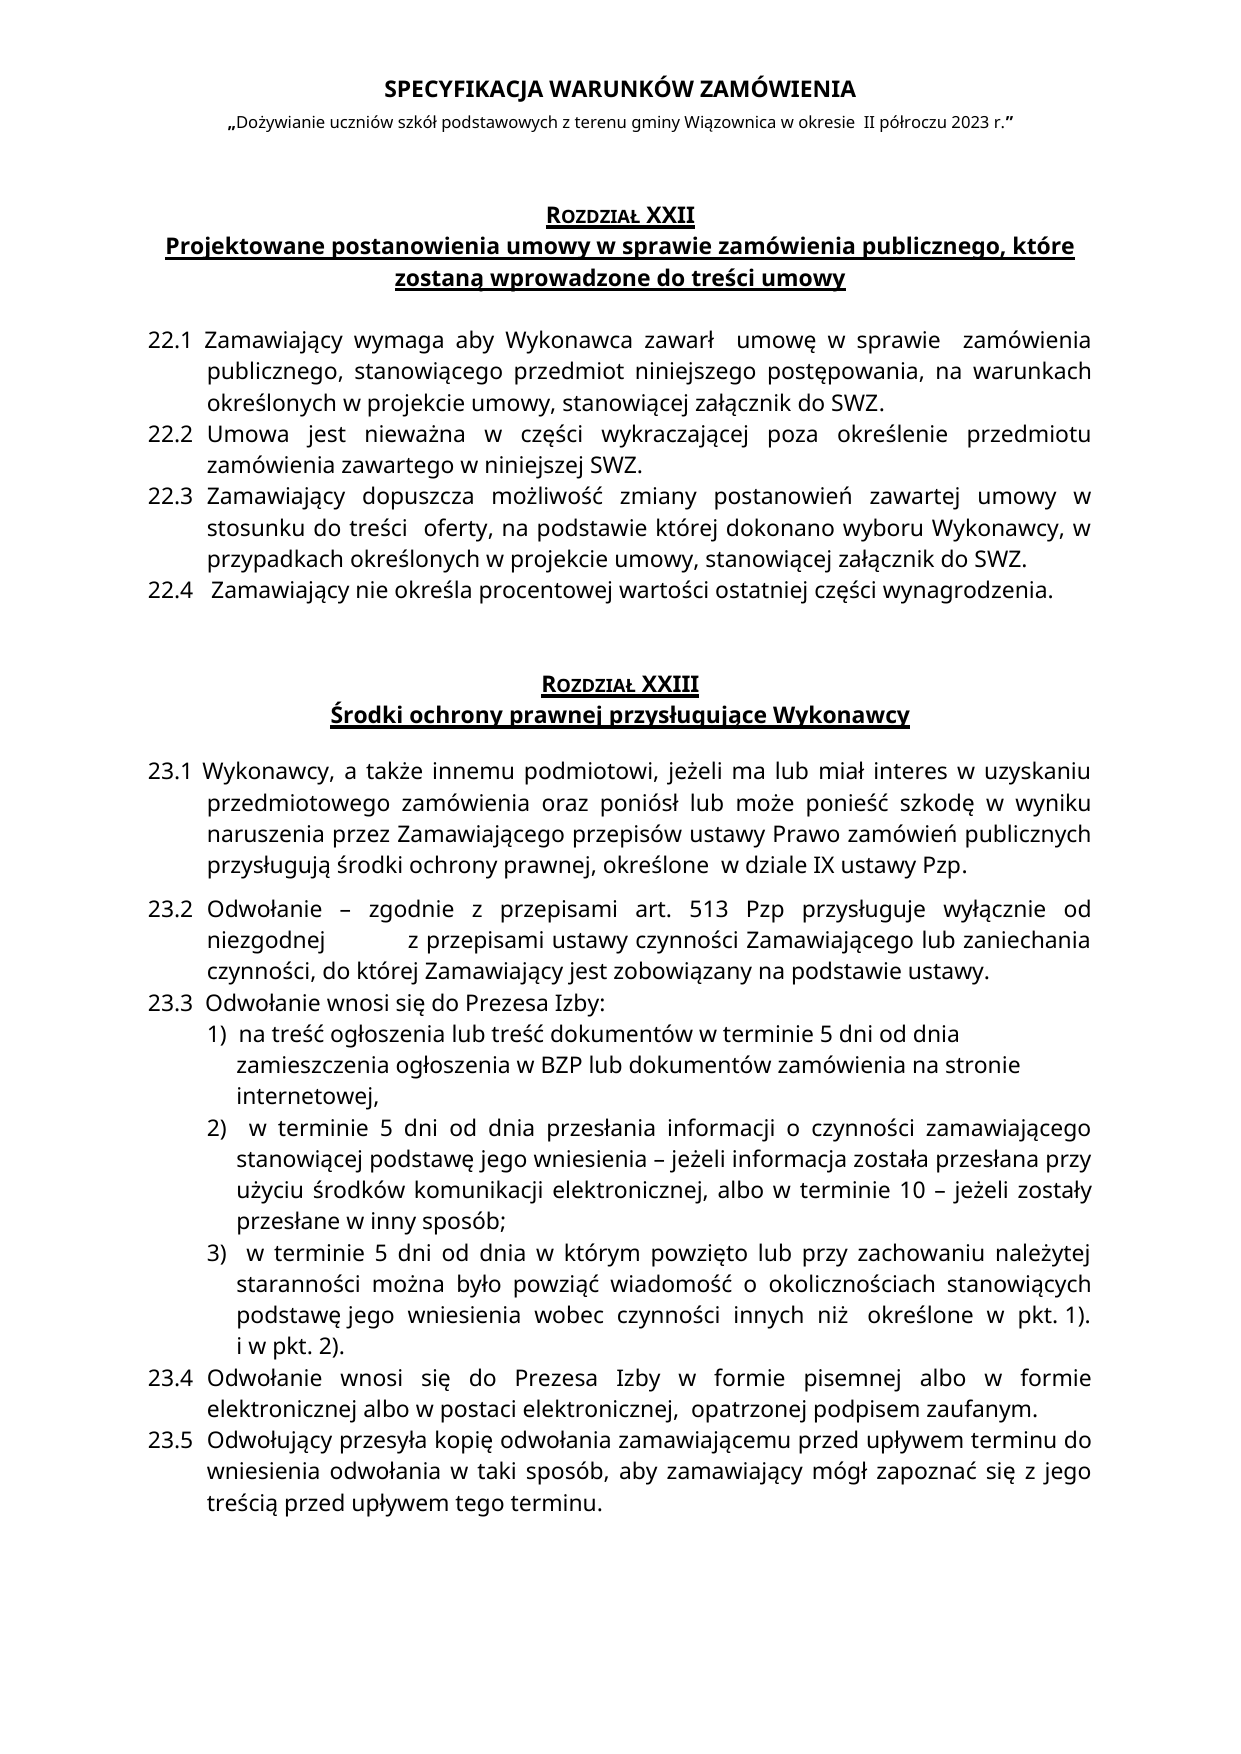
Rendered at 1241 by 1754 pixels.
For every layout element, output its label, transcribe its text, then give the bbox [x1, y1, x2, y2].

text Rozdział XXII [148, 199, 1093, 230]
text 23.5 Odwołujący przesyła kopię odwołania zamawiającemu przed upływem terminu do wniesienia odwołania w taki sposób, aby zamawiający mógł zapoznać się z jego treścią przed upływem tego terminu. [148, 1424, 1093, 1518]
text 22.2 Umowa jest nieważna w części wykraczającej poza określenie przedmiotu zamówienia zawartego w niniejszej SWZ. [148, 418, 1093, 480]
text 2) w terminie 5 dni od dnia przesłania informacji o czynności zamawiającego stanowiącej podstawę jego wniesienia – jeżeli informacja została przesłana przy użyciu środków komunikacji elektronicznej, albo w terminie 10 – jeżeli zostały przesłane w inny sposób; [207, 1111, 1093, 1236]
text 23.3 Odwołanie wnosi się do Prezesa Izby: [148, 986, 1093, 1018]
text 22.4 Zamawiający nie określa procentowej wartości ostatniej części wynagrodzenia. [148, 574, 1093, 605]
text 1) na treść ogłoszenia lub treść dokumentów w terminie 5 dni od dnia zamieszczenia ogłoszenia w BZP lub dokumentów zamówienia na stronie internetowej, [207, 1018, 1093, 1111]
text 22.3 Zamawiający dopuszcza możliwość zmiany postanowień zawartej umowy w stosunku do treści oferty, na podstawie której dokonano wyboru Wykonawcy, w przypadkach określonych w projekcie umowy, stanowiącej załącznik do SWZ. [148, 480, 1093, 574]
text 23.4 Odwołanie wnosi się do Prezesa Izby w formie pisemnej albo w formie elektronicznej albo w postaci elektronicznej, opatrzonej podpisem zaufanym. [148, 1361, 1093, 1424]
text Rozdział XXIII Środki ochrony prawnej przysługujące Wykonawcy [148, 668, 1093, 730]
text 3) w terminie 5 dni od dnia w którym powzięto lub przy zachowaniu należytej staranności można było powziąć wiadomość o okolicznościach stanowiących podstawę jego wniesienia wobec czynności innych niż określone w pkt. 1). i w pkt. 2). [207, 1236, 1093, 1361]
text 23.2 Odwołanie – zgodnie z przepisami art. 513 Pzp przysługuje wyłącznie od niezgodnej z przepisami ustawy czynności Zamawiającego lub zaniechania czynności, do której Zamawiający jest zobowiązany na podstawie ustawy. [148, 893, 1093, 986]
text 23.1 Wykonawcy, a także innemu podmiotowi, jeżeli ma lub miał interes w uzyskaniu przedmiotowego zamówienia oraz poniósł lub może ponieść szkodę w wyniku naruszenia przez Zamawiającego przepisów ustawy Prawo zamówień publicznych przysługują środki ochrony prawnej, określone w dziale IX ustawy Pzp. [148, 755, 1093, 880]
text 22.1 Zamawiający wymaga aby Wykonawca zawarł umowę w sprawie zamówienia publicznego, stanowiącego przedmiot niniejszego postępowania, na warunkach określonych w projekcie umowy, stanowiącej załącznik do SWZ. [148, 324, 1093, 418]
text Projektowane postanowienia umowy w sprawie zamówienia publicznego, które zostaną wprowadzone do treści umowy [148, 230, 1093, 293]
